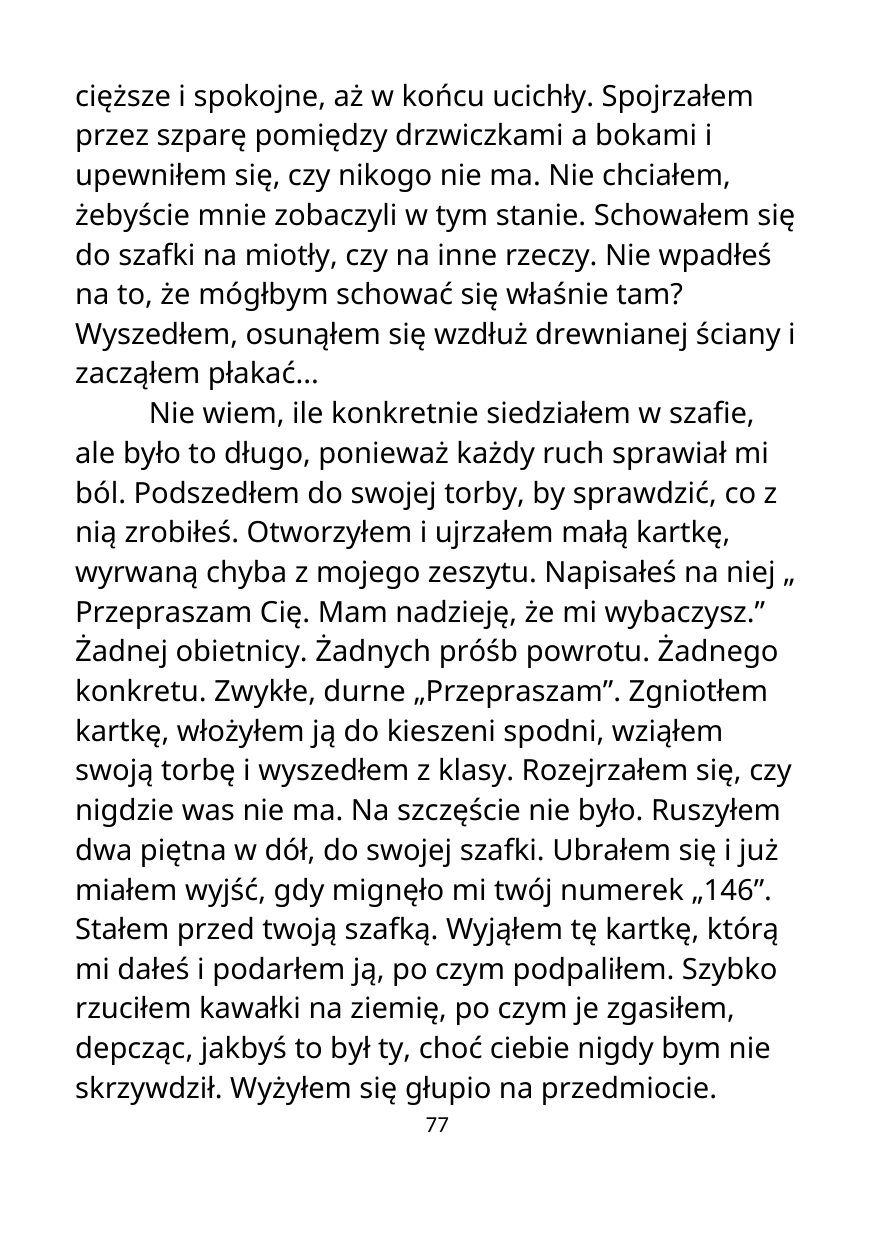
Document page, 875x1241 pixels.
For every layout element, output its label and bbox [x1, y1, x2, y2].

text [75, 392, 799, 1107]
text [75, 75, 799, 392]
